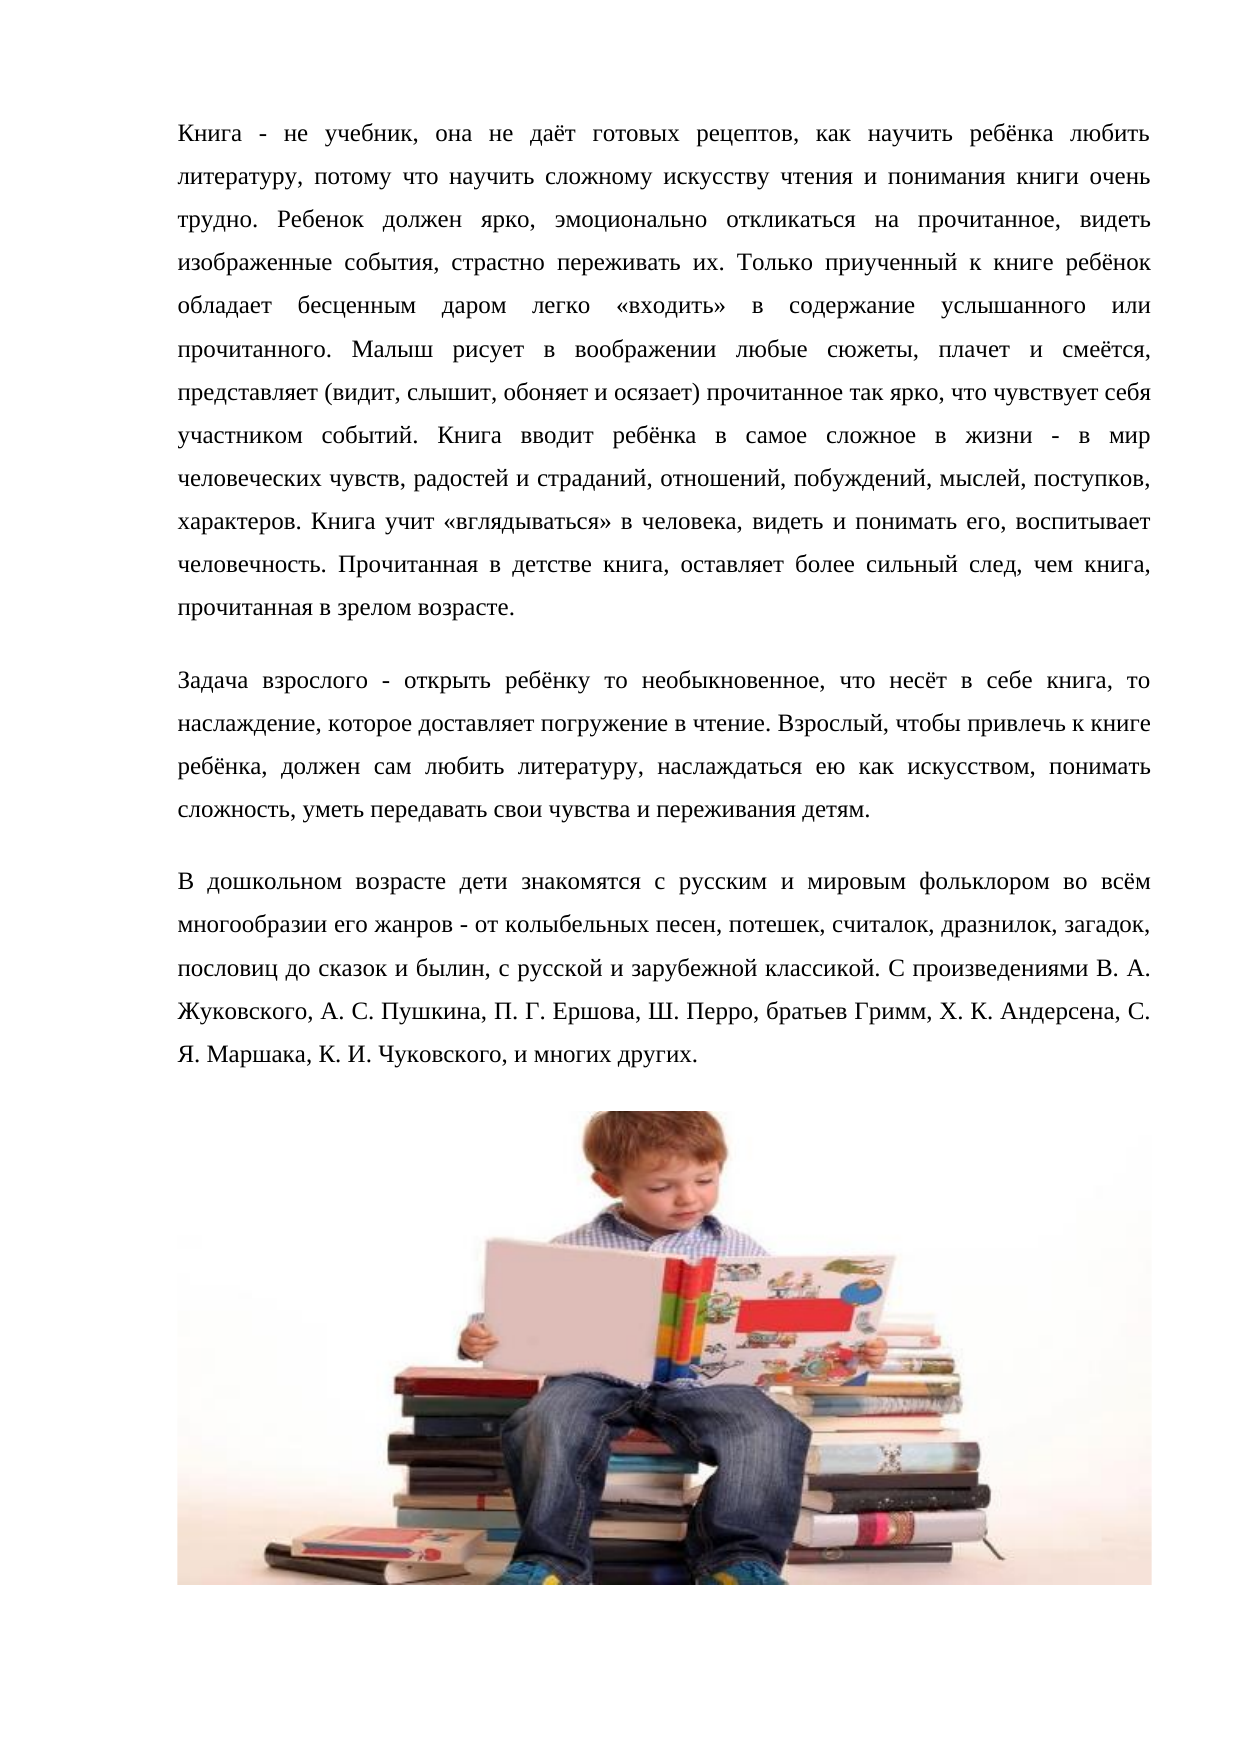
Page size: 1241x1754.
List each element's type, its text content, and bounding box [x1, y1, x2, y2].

picture [177, 1111, 1152, 1585]
text В дошкольном возрасте дети знакомятся с русским и мировым фольклором во всём многообразии его жанров - от колыбельных песен, потешек, считалок, дразнилок, загадок, пословиц до сказок и былин, с русской и зарубежной классикой. С произведениями В. А. Жуковского, А. С. Пушкина, П. Г. Ершова, Ш. Перро, братьев Гримм, Х. К. Андерсена, С. Я. Маршака, К. И. Чуковского, и многих других. [177, 866, 1152, 1068]
text Задача взрослого - открыть ребёнку то необыкновенное, что несёт в себе книга, то наслаждение, которое доставляет погружение в чтение. Взрослый, чтобы привлечь к книге ребёнка, должен сам любить литературу, наслаждаться ею как искусством, понимать сложность, уметь передавать свои чувства и переживания детям. [177, 665, 1152, 823]
text Книга - не учебник, она не даёт готовых рецептов, как научить ребёнка любить литературу, потому что научить сложному искусству чтения и понимания книги очень трудно. Ребенок должен ярко, эмоционально откликаться на прочитанное, видеть изображенные события, страстно переживать их. Только приученный к книге ребёнок обладает бесценным даром легко «входить» в содержание услышанного или прочитанного. Малыш рисует в воображении любые сюжеты, плачет и смеётся, представляет (видит, слышит, обоняет и осязает) прочитанное так ярко, что чувствует себя участником событий. Книга вводит ребёнка в самое сложное в жизни - в мир человеческих чувств, радостей и страданий, отношений, побуждений, мыслей, поступков, характеров. Книга учит «вглядываться» в человека, видеть и понимать его, воспитывает человечность. Прочитанная в детстве книга, оставляет более сильный след, чем книга, прочитанная в зрелом возрасте. [177, 118, 1152, 621]
